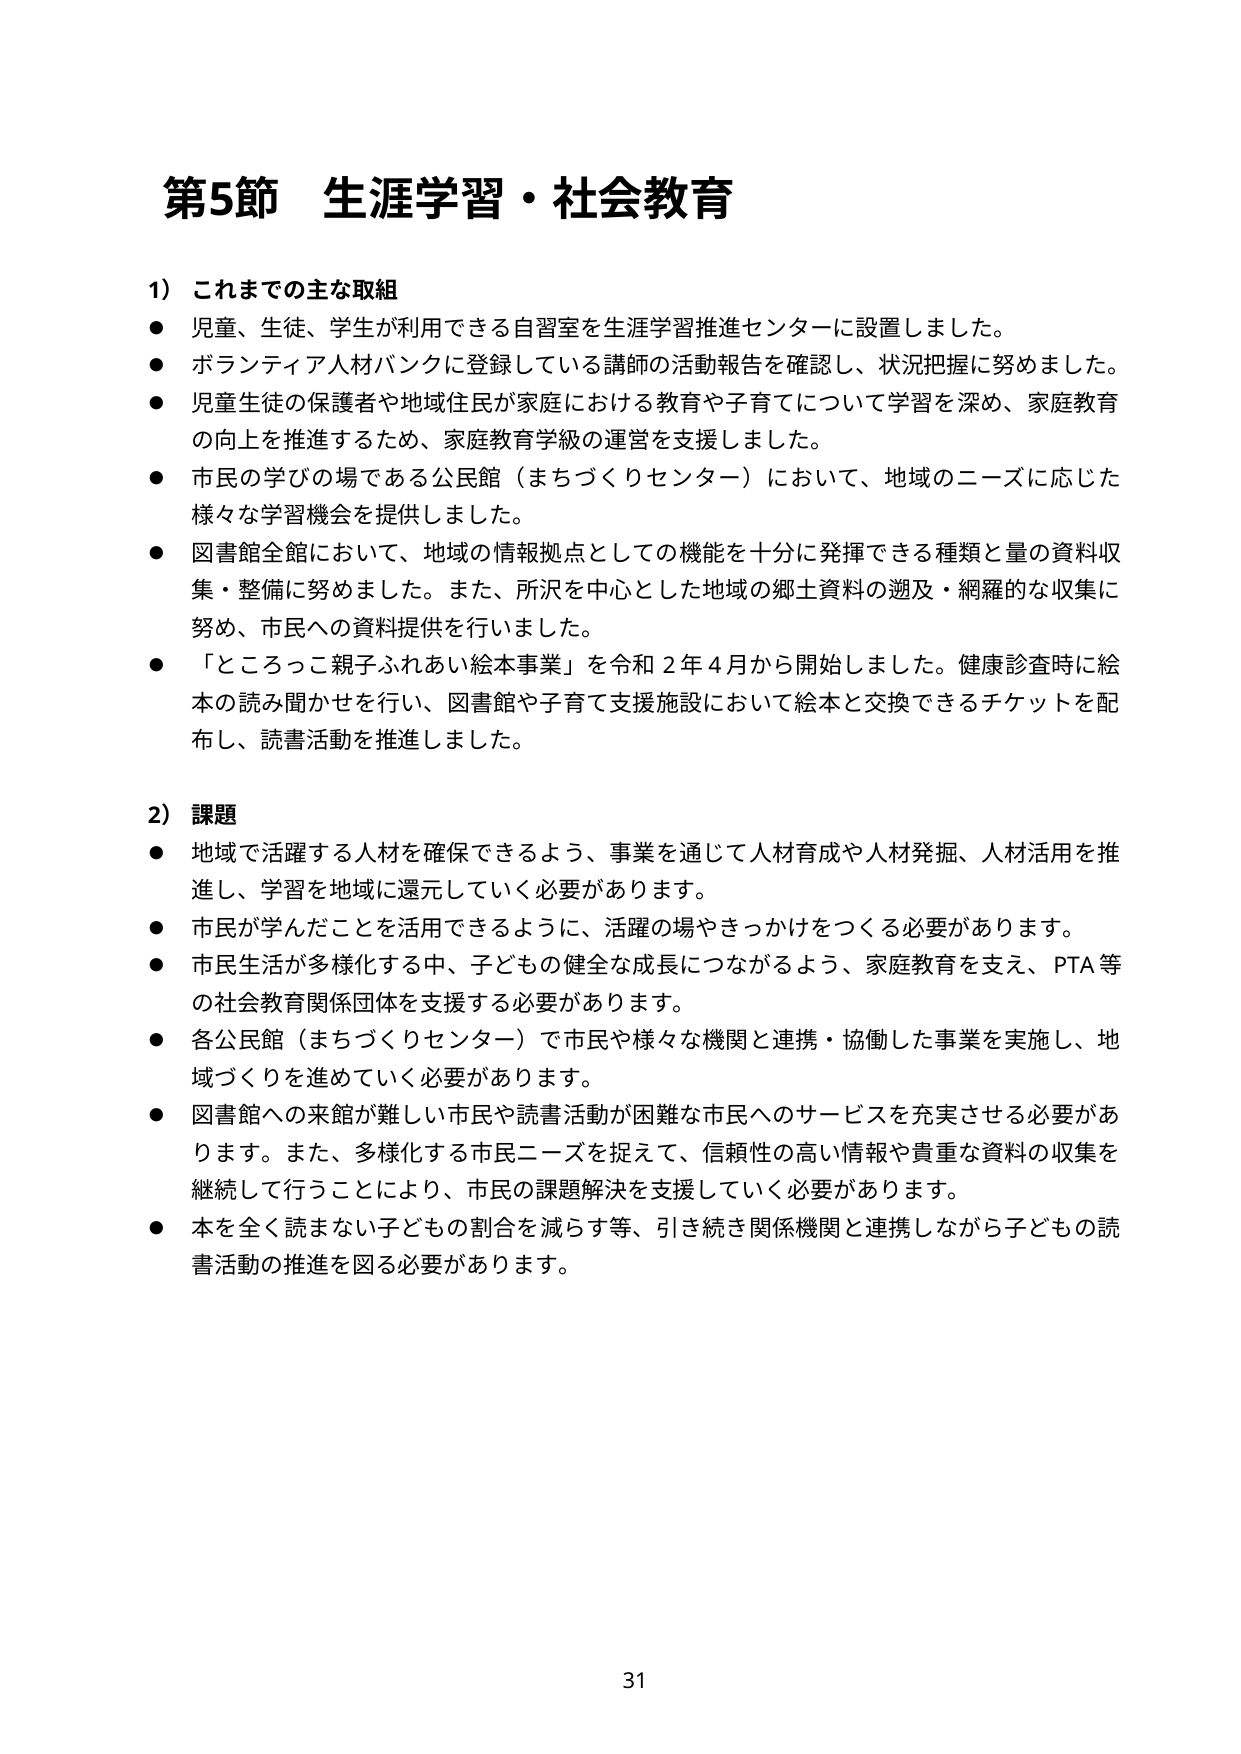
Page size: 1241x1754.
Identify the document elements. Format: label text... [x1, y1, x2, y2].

list 地域で活躍する人材を確保できるよう、事業を通じて人材育成や人材発掘、人材活用を推進し、学習を地域に還元していく必要があります。 [148, 833, 1122, 908]
list 各公民館（まちづくりセンター）で市民や様々な機関と連携・協働した事業を実施し、地域づくりを進めていく必要があります。 [148, 1020, 1122, 1095]
list 本を全く読まない子どもの割合を減らす等、引き続き関係機関と連携しながら子どもの読書活動の推進を図る必要があります。 [148, 1208, 1122, 1283]
list ボランティア人材バンクに登録している講師の活動報告を確認し、状況把握に努めました。 [148, 345, 1122, 383]
list 市民生活が多様化する中、子どもの健全な成長につながるよう、家庭教育を支え、PTA等の社会教育関係団体を支援する必要があります。 [148, 945, 1122, 1020]
list 市民の学びの場である公民館（まちづくりセンター）において、地域のニーズに応じた様々な学習機会を提供しました。 [148, 458, 1122, 533]
list 生涯学習・社会教育 [162, 158, 1122, 233]
list これまでの主な取組 [148, 270, 1122, 308]
list 図書館への来館が難しい市民や読書活動が困難な市民へのサービスを充実させる必要があります。また、多様化する市民ニーズを捉えて、信頼性の高い情報や貴重な資料の収集を継続して行うことにより、市民の課題解決を支援していく必要があります。 [148, 1095, 1122, 1208]
list 課題 [148, 795, 1122, 833]
list 児童、生徒、学生が利用できる自習室を生涯学習推進センターに設置しました。 [148, 308, 1122, 345]
list 市民が学んだことを活用できるように、活躍の場やきっかけをつくる必要があります。 [148, 908, 1122, 945]
list 「ところっこ親子ふれあい絵本事業」を令和2年4月から開始しました。健康診査時に絵本の読み聞かせを行い、図書館や子育て支援施設において絵本と交換できるチケットを配布し、読書活動を推進しました。 [148, 645, 1122, 758]
list 児童生徒の保護者や地域住民が家庭における教育や子育てについて学習を深め、家庭教育の向上を推進するため、家庭教育学級の運営を支援しました。 [148, 383, 1122, 458]
list 図書館全館において、地域の情報拠点としての機能を十分に発揮できる種類と量の資料収集・整備に努めました。また、所沢を中心とした地域の郷土資料の遡及・網羅的な収集に努め、市民への資料提供を行いました。 [148, 533, 1122, 645]
